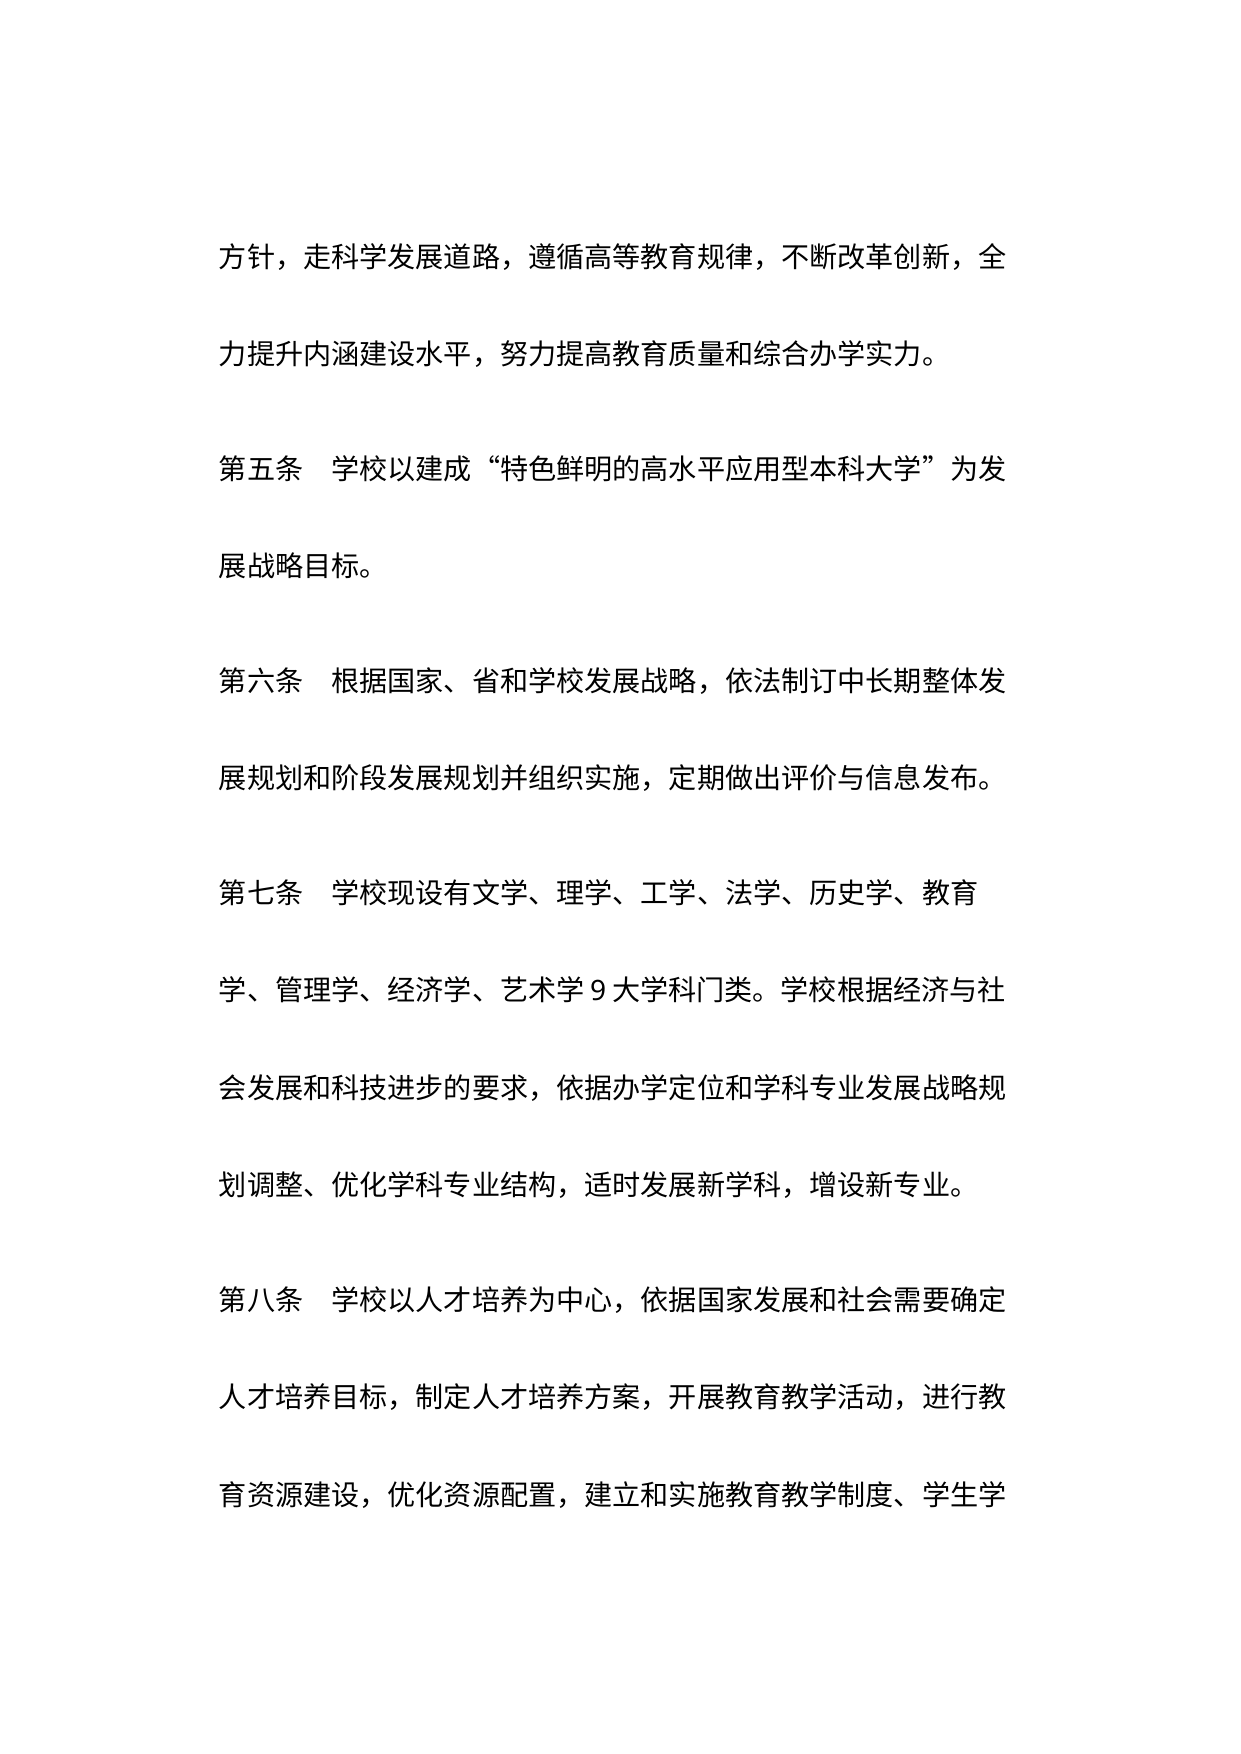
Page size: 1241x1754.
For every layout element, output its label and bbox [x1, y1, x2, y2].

table_header [188, 162, 1053, 1557]
